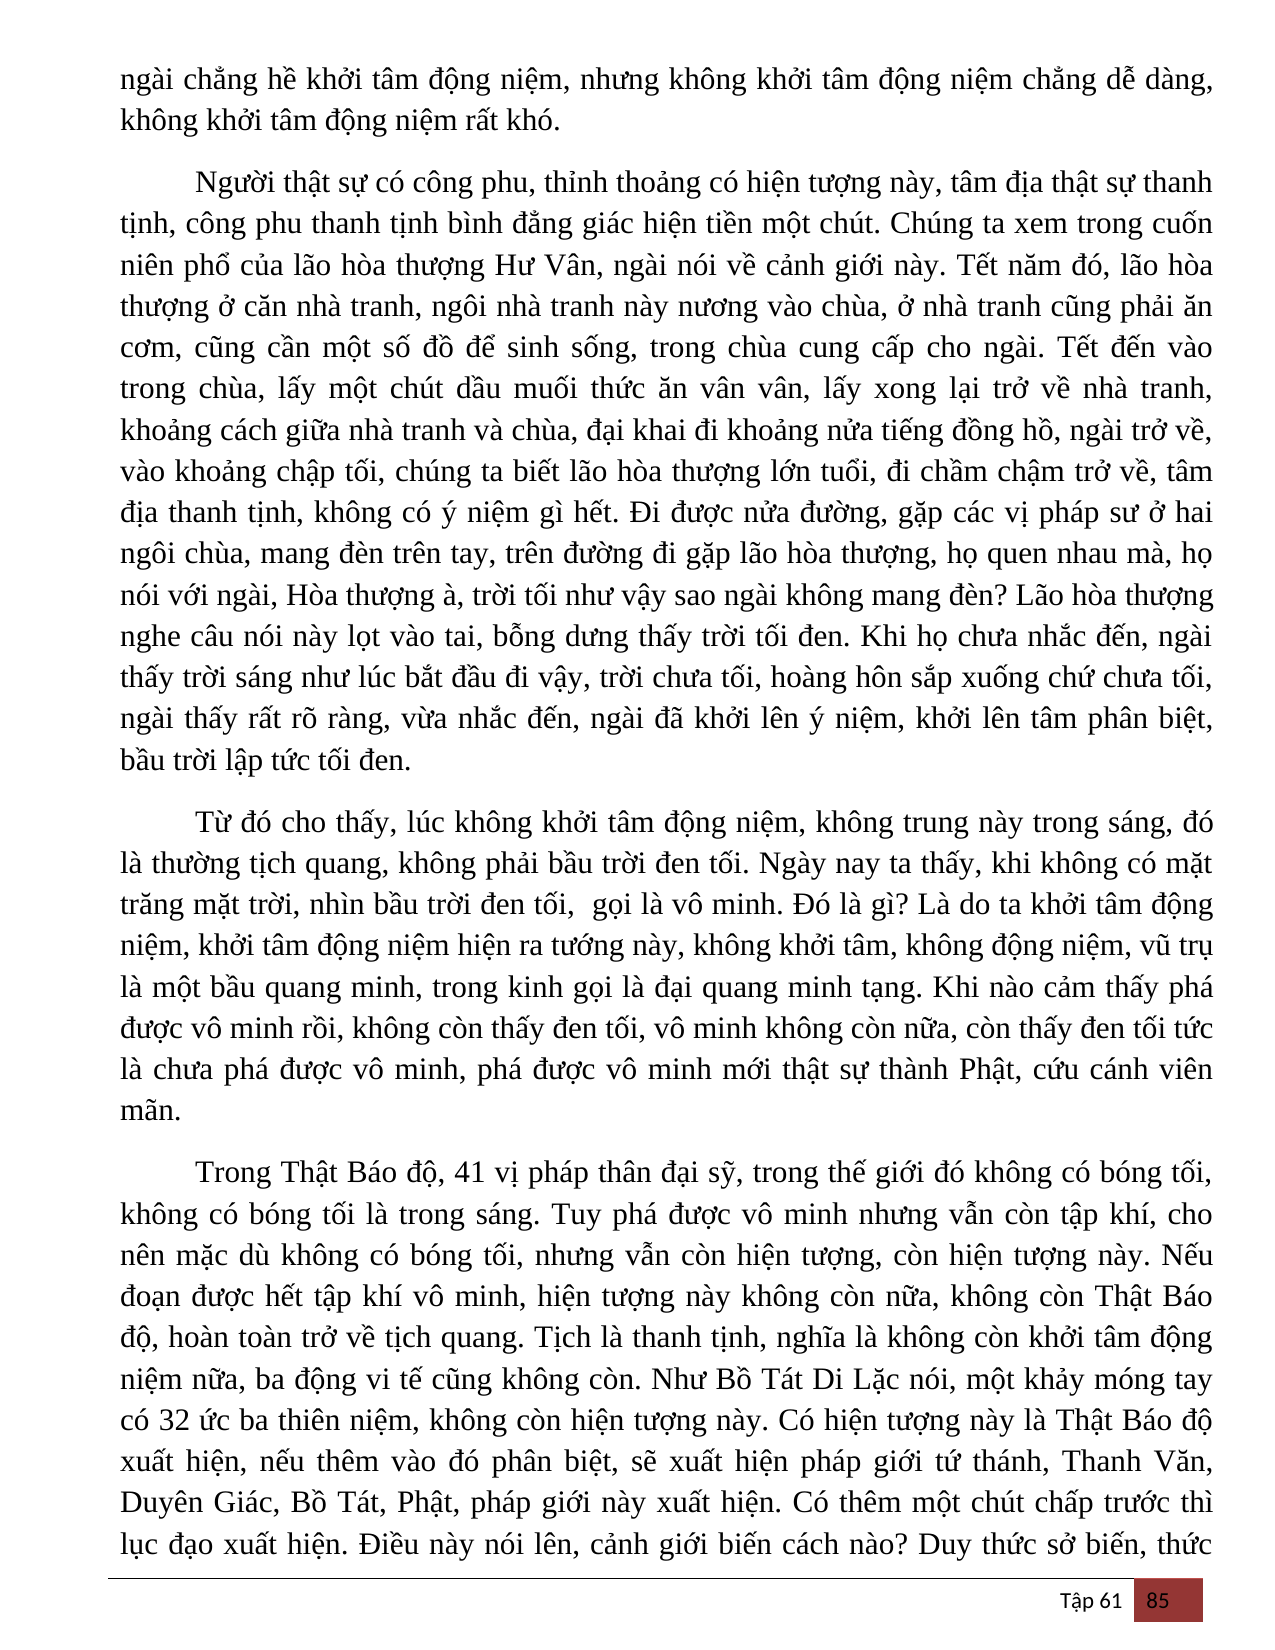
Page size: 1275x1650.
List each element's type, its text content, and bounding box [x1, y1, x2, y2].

text Từ đó cho thấy, lúc không khởi tâm động niệm, không trung này trong sáng, đó là thường tịch quang, không phải bầu trời đen tối. Ngày nay ta thấy, khi không có mặt trăng mặt trời, nhìn bầu trời đen tối, gọi là vô minh. Đó là gì? Là do ta khởi tâm động niệm, khởi tâm động niệm hiện ra tướng này, không khởi tâm, không động niệm, vũ trụ là một bầu quang minh, trong kinh gọi là đại quang minh tạng. Khi nào cảm thấy phá được vô minh rồi, không còn thấy đen tối, vô minh không còn nữa, còn thấy đen tối tức là chưa phá được vô minh, phá được vô minh mới thật sự thành Phật, cứu cánh viên mãn. [120, 803, 1215, 1128]
text Người thật sự có công phu, thỉnh thoảng có hiện tượng này, tâm địa thật sự thanh tịnh, công phu thanh tịnh bình đẳng giác hiện tiền một chút. Chúng ta xem trong cuốn niên phổ của lão hòa thượng Hư Vân, ngài nói về cảnh giới này. Tết năm đó, lão hòa thượng ở căn nhà tranh, ngôi nhà tranh này nương vào chùa, ở nhà tranh cũng phải ăn cơm, cũng cần một số đồ để sinh sống, trong chùa cung cấp cho ngài. Tết đến vào trong chùa, lấy một chút dầu muối thức ăn vân vân, lấy xong lại trở về nhà tranh, khoảng cách giữa nhà tranh và chùa, đại khai đi khoảng nửa tiếng đồng hồ, ngài trở về, vào khoảng chập tối, chúng ta biết lão hòa thượng lớn tuổi, đi chầm chậm trở về, tâm địa thanh tịnh, không có ý niệm gì hết. Đi được nửa đường, gặp các vị pháp sư ở hai ngôi chùa, mang đèn trên tay, trên đường đi gặp lão hòa thượng, họ quen nhau mà, họ nói với ngài, Hòa thượng à, trời tối như vậy sao ngài không mang đèn? Lão hòa thượng nghe câu nói này lọt vào tai, bỗng dưng thấy trời tối đen. Khi họ chưa nhắc đến, ngài thấy trời sáng như lúc bắt đầu đi vậy, trời chưa tối, hoàng hôn sắp xuống chứ chưa tối, ngài thấy rất rõ ràng, vừa nhắc đến, ngài đã khởi lên ý niệm, khởi lên tâm phân biệt, bầu trời lập tức tối đen. [120, 163, 1215, 777]
